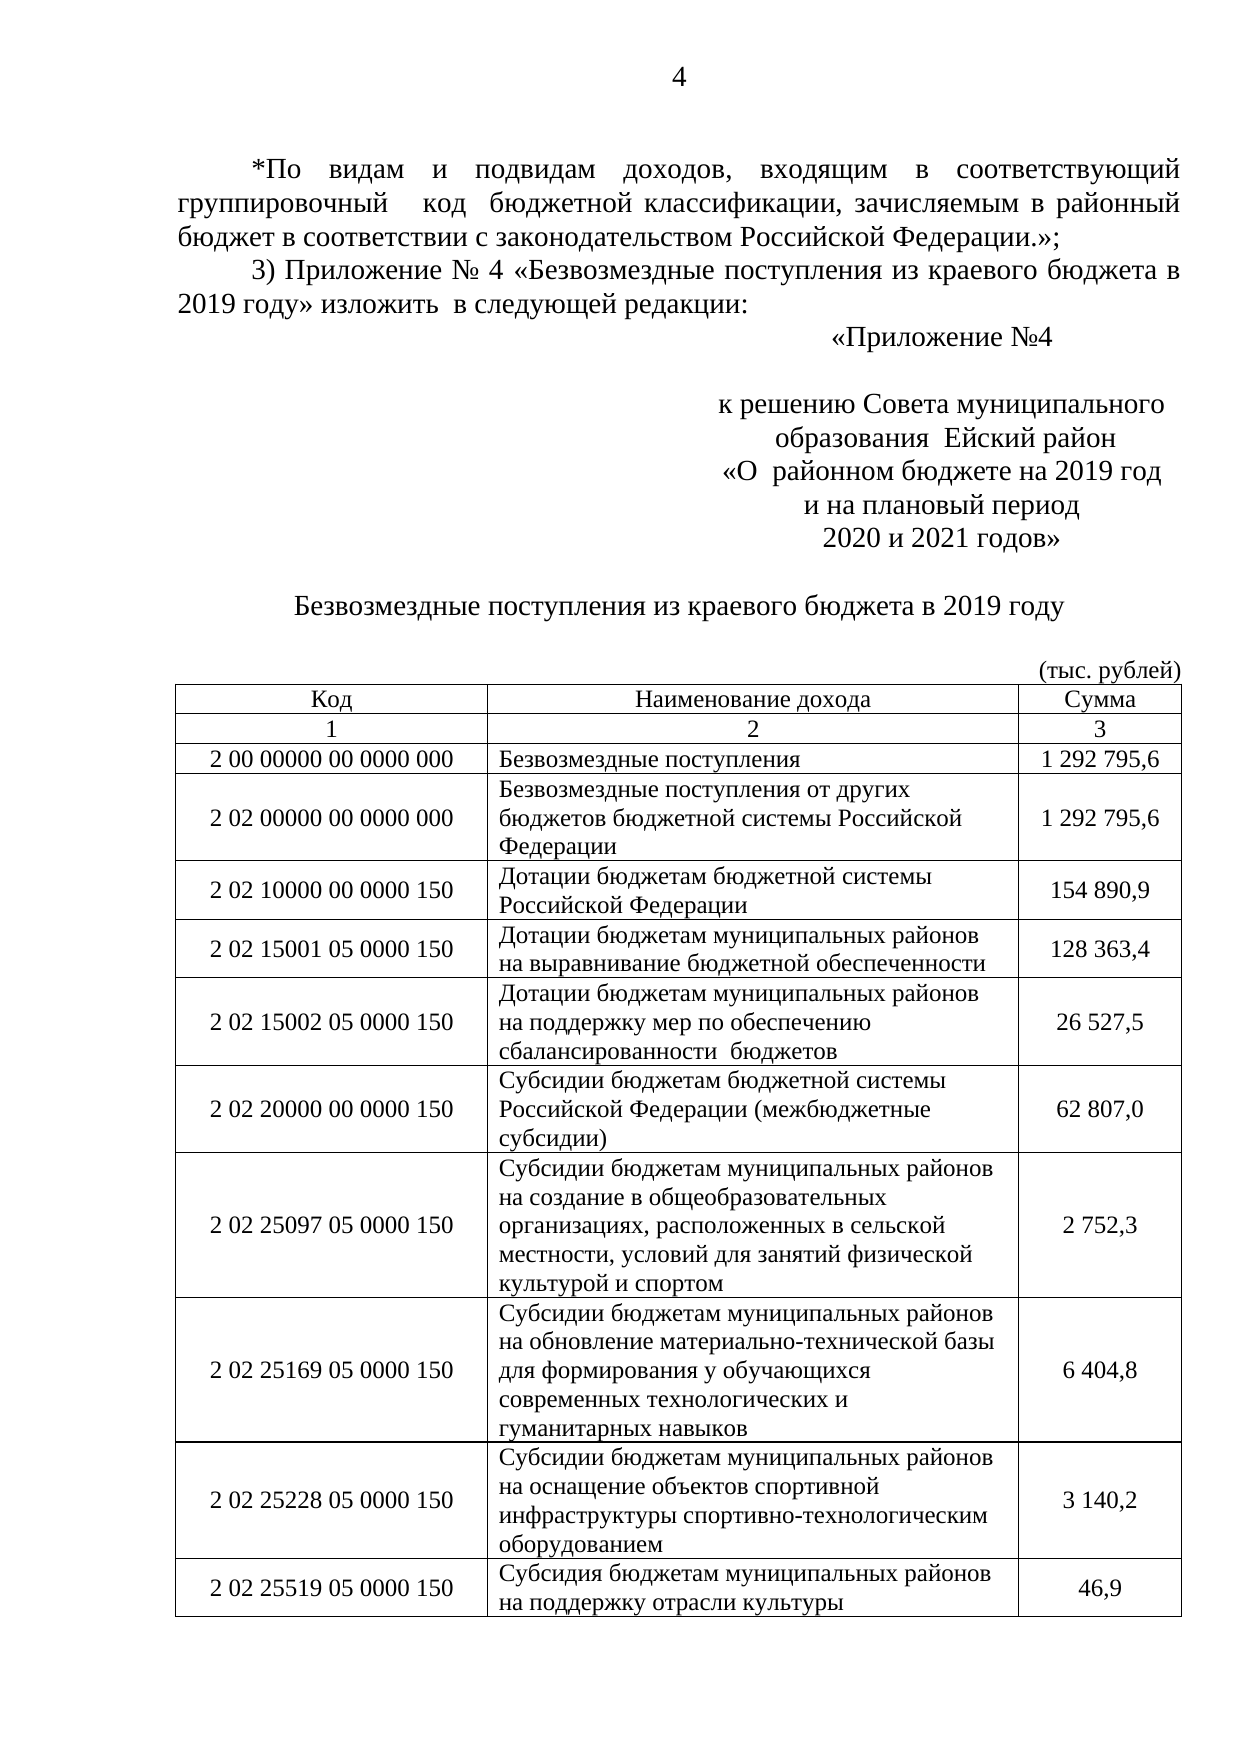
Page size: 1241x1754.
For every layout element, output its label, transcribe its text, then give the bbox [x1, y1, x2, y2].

table_cell 2 02 15002 05 0000 150 [176, 978, 487, 1064]
table_cell 2 [488, 714, 1018, 743]
table_header Код [176, 685, 487, 713]
table_header Наименование дохода [488, 685, 1018, 713]
table_cell 2 02 25097 05 0000 150 [176, 1153, 487, 1297]
table_cell 2 752,3 [1019, 1153, 1181, 1297]
table_cell Субсидии бюджетам бюджетной системы Российской Федерации (межбюджетные субсидии) [488, 1066, 1018, 1152]
table_cell 154 890,9 [1019, 861, 1181, 919]
table_cell Субсидии бюджетам муниципальных районов на обновление материально-технической базы для формирования у обучающихся современных технологических и гуманитарных навыков [488, 1298, 1018, 1441]
text *По видам и подвидам доходов, входящим в соответствующий группировочный код бюджетной классификации, зачисляемым в районный бюджет в соответствии с законодательством Российской Федерации.»; [177, 152, 1181, 252]
text и на плановый период [702, 487, 1181, 521]
text (тыс. рублей) [177, 655, 1181, 683]
table_cell 3 140,2 [1019, 1443, 1181, 1557]
table_cell Дотации бюджетам бюджетной системы Российской Федерации [488, 861, 1018, 919]
table_cell 62 807,0 [1019, 1066, 1181, 1152]
text «О районном бюджете на 2019 год [702, 453, 1181, 487]
table_cell 26 527,5 [1019, 978, 1181, 1064]
table_cell 2 02 20000 00 0000 150 [176, 1066, 487, 1152]
table_cell Субсидии бюджетам муниципальных районов на создание в общеобразовательных организациях, расположенных в сельской местности, условий для занятий физической культурой и спортом [488, 1153, 1018, 1297]
table_cell 2 00 00000 00 0000 000 [176, 744, 487, 773]
table_cell 2 02 10000 00 0000 150 [176, 861, 487, 919]
text 2020 и 2021 годов» [702, 521, 1181, 554]
table_cell 2 02 15001 05 0000 150 [176, 920, 487, 977]
text Безвозмездные поступления из краевого бюджета в 2019 году [177, 588, 1181, 621]
table_cell Безвозмездные поступления от других бюджетов бюджетной системы Российской Федерации [488, 774, 1018, 860]
table_cell Субсидии бюджетам муниципальных районов на оснащение объектов спортивной инфраструктуры спортивно-технологическим оборудованием [488, 1443, 1018, 1557]
table_cell 1 292 795,6 [1019, 744, 1181, 773]
table_cell 3 [1019, 714, 1181, 743]
table_cell 128 363,4 [1019, 920, 1181, 977]
table_cell 2 02 25169 05 0000 150 [176, 1298, 487, 1441]
table_cell 1 292 795,6 [1019, 774, 1181, 860]
text «Приложение №4 [702, 319, 1181, 386]
table_cell Субсидия бюджетам муниципальных районов на поддержку отрасли культуры [488, 1559, 1018, 1616]
table_cell 6 404,8 [1019, 1298, 1181, 1441]
table_cell Дотации бюджетам муниципальных районов на выравнивание бюджетной обеспеченности [488, 920, 1018, 977]
table_cell Дотации бюджетам муниципальных районов на поддержку мер по обеспечению сбалансированности бюджетов [488, 978, 1018, 1064]
text 3) Приложение № 4 «Безвозмездные поступления из краевого бюджета в 2019 году» изложить в следующей редакции: [177, 252, 1181, 319]
table_cell 1 [176, 714, 487, 743]
table_cell 2 02 25228 05 0000 150 [176, 1443, 487, 1557]
table_cell Безвозмездные поступления [488, 744, 1018, 773]
table_cell 2 02 25519 05 0000 150 [176, 1559, 487, 1616]
text к решению Совета муниципального образования Ейский район [702, 386, 1181, 453]
table_header Сумма [1019, 685, 1181, 713]
table_cell 2 02 00000 00 0000 000 [176, 774, 487, 860]
table_cell 46,9 [1019, 1559, 1181, 1616]
